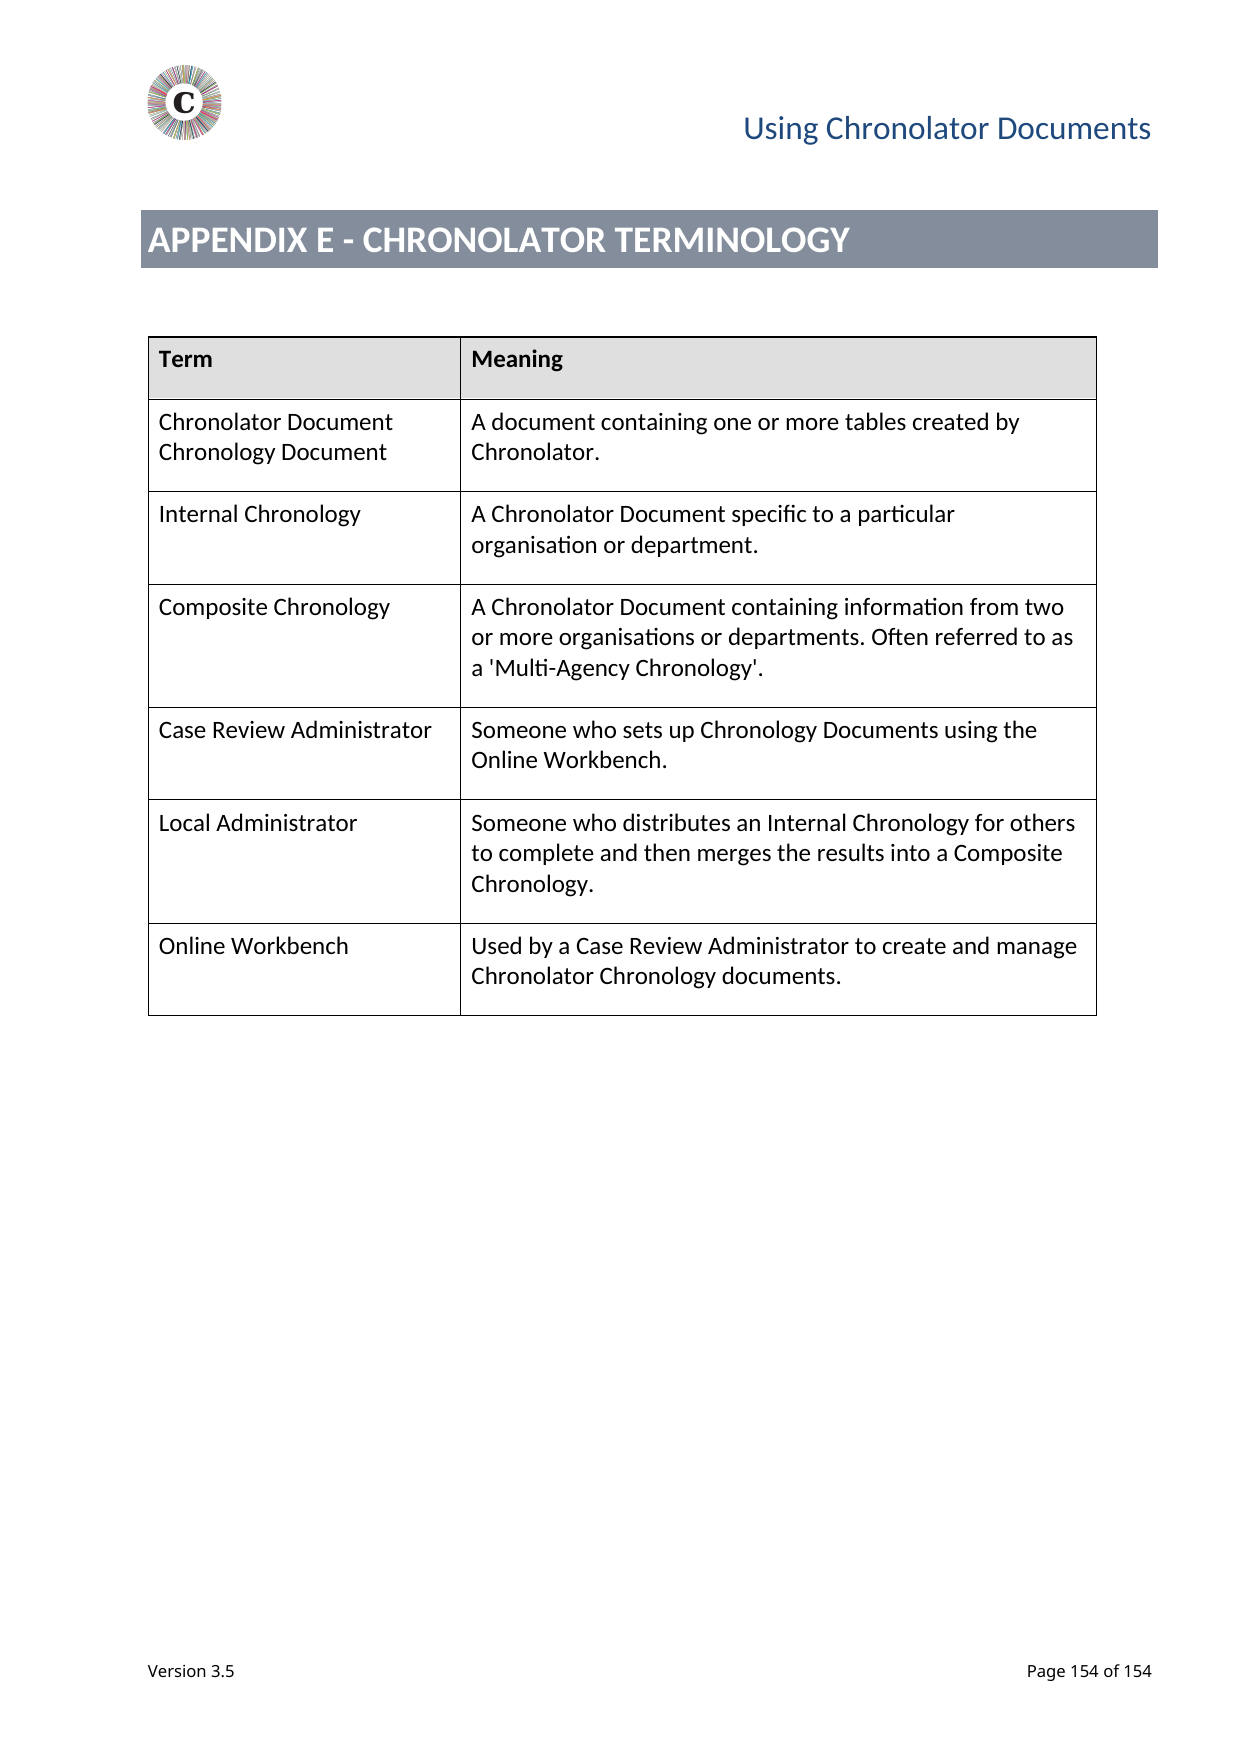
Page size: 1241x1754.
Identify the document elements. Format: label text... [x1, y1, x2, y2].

table_cell Someone who sets up Chronology Documents using the Online Workbench. [461, 708, 1096, 799]
picture [147, 65, 222, 140]
text Appendix E - Chronolator Terminology [148, 216, 1152, 262]
table_cell Someone who distributes an Internal Chronology for others to complete and then merges the results into a Composite Chronology. [461, 800, 1096, 922]
table_cell Internal Chronology [149, 492, 460, 584]
table_header Term [149, 338, 460, 398]
table_cell Online Workbench [149, 924, 460, 1015]
table_cell Used by a Case Review Administrator to create and manage Chronolator Chronology documents. [461, 924, 1096, 1015]
table_cell Composite Chronology [149, 585, 460, 707]
table_cell Case Review Administrator [149, 708, 460, 799]
table_cell A document containing one or more tables created by Chronolator. [461, 400, 1096, 491]
table_cell A Chronolator Document containing information from two or more organisations or departments. Often referred to as a 'Multi-Agency Chronology'. [461, 585, 1096, 707]
table_cell Local Administrator [149, 800, 460, 922]
table_header Meaning [461, 338, 1096, 398]
table_cell Chronolator Document Chronology Document [149, 400, 460, 491]
table_cell A Chronolator Document specific to a particular organisation or department. [461, 492, 1096, 584]
